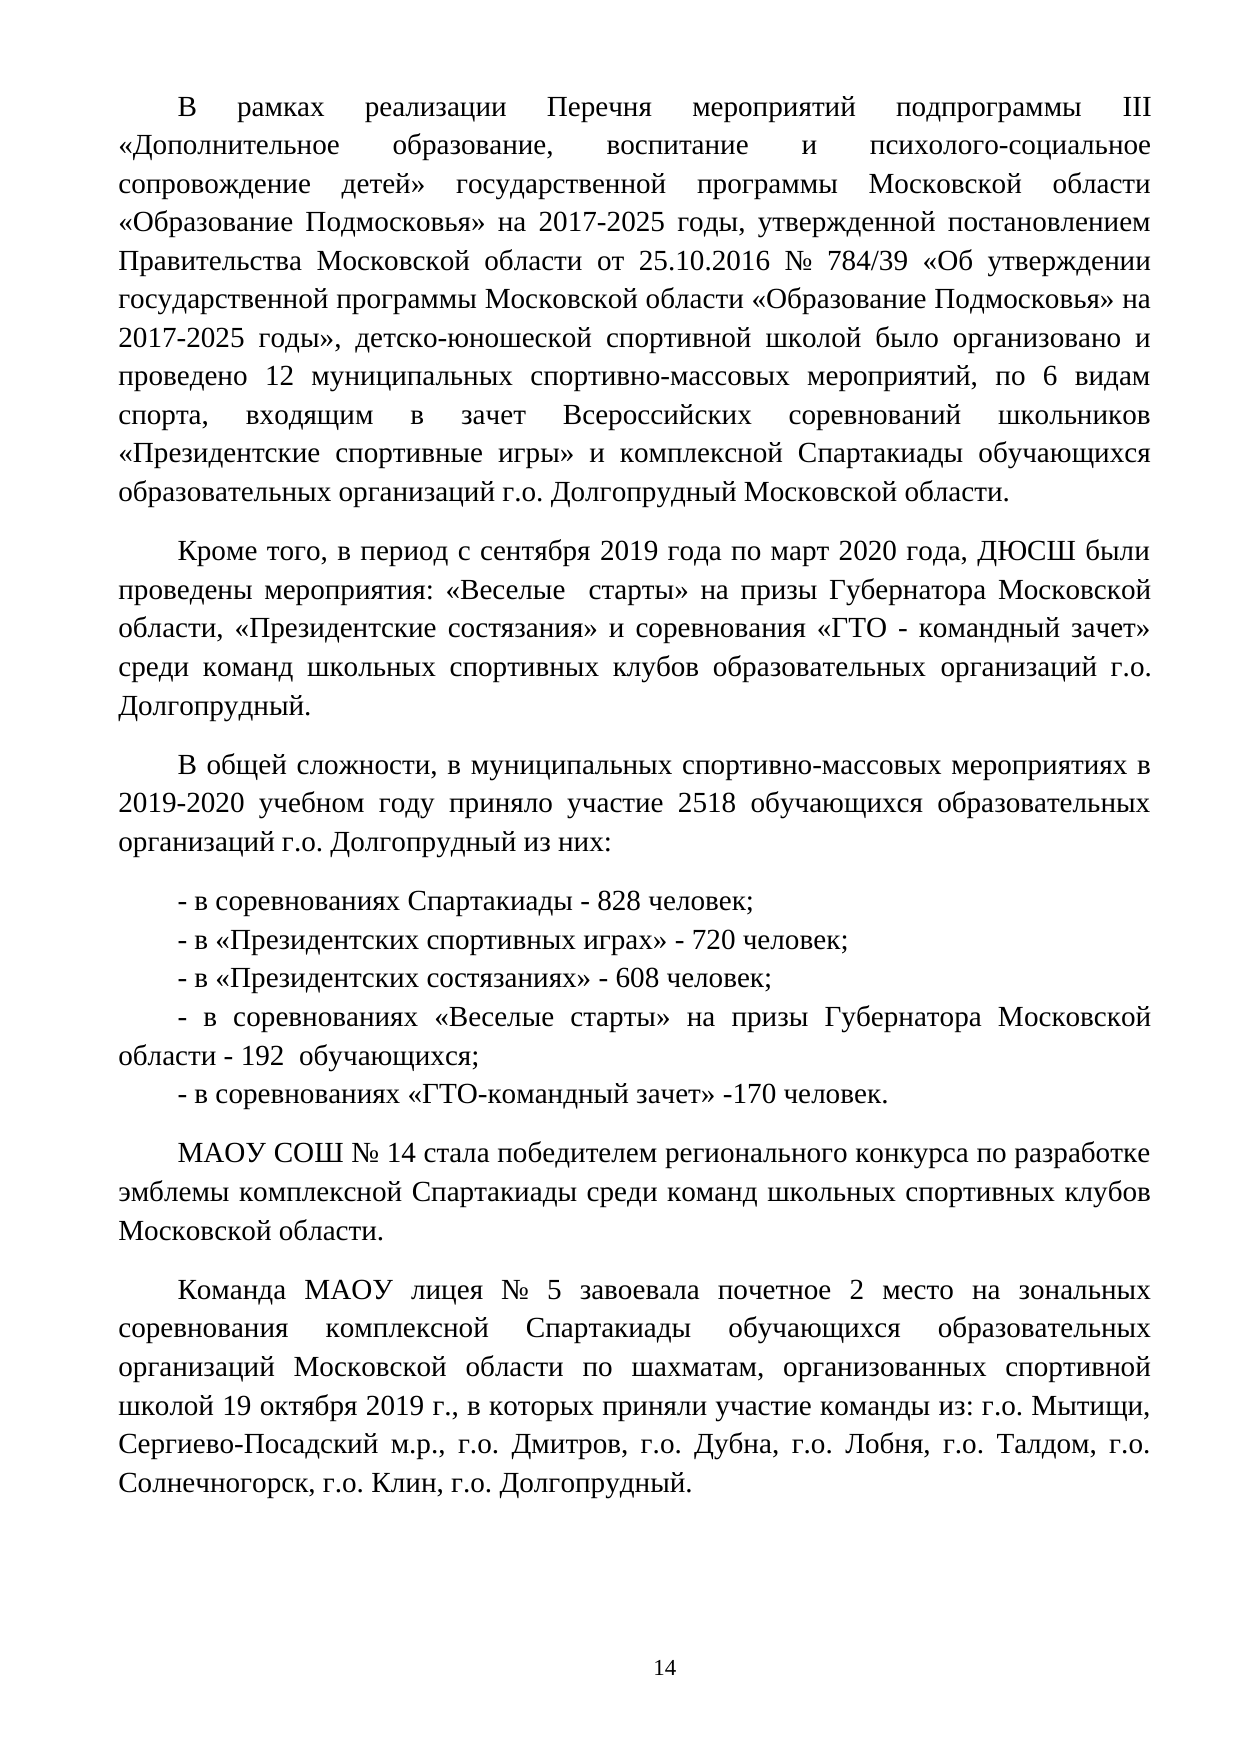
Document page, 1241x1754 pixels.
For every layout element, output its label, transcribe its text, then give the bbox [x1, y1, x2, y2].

text - в соревнованиях Спартакиады - 828 человек; [118, 883, 1152, 917]
text - в соревнованиях «Веселые старты» на призы Губернатора Московской области - 192 обучающихся; [118, 999, 1152, 1071]
text - в «Президентских состязаниях» - 608 человек; [118, 961, 1152, 994]
text - в «Президентских спортивных играх» - 720 человек; [118, 922, 1152, 956]
text В рамках реализации Перечня мероприятий подпрограммы III «Дополнительное образование, воспитание и психолого-социальное сопровождение детей» государственной программы Московской области «Образование Подмосковья» на 2017-2025 годы, утвержденной постановлением Правительства Московской области от 25.10.2016 № 784/39 «Об утверждении государственной программы Московской области «Образование Подмосковья» на 2017-2025 годы», детско-юношеской спортивной школой было организовано и проведено 12 муниципальных спортивно-массовых мероприятий, по 6 видам спорта, входящим в зачет Всероссийских соревнований школьников «Президентские спортивные игры» и комплексной Спартакиады обучающихся образовательных организаций г.о. Долгопрудный Московской области. [118, 89, 1152, 508]
text - в соревнованиях «ГТО-командный зачет» -170 человек. [118, 1076, 1152, 1110]
text Кроме того, в период с сентября 2019 года по март 2020 года, ДЮСШ были проведены мероприятия: «Веселые старты» на призы Губернатора Московской области, «Президентские состязания» и соревнования «ГТО - командный зачет» среди команд школьных спортивных клубов образовательных организаций г.о. Долгопрудный. [118, 533, 1152, 721]
text Команда МАОУ лицея № 5 завоевала почетное 2 место на зональных соревнования комплексной Спартакиады обучающихся образовательных организаций Московской области по шахматам, организованных спортивной школой 19 октября 2019 г., в которых приняли участие команды из: г.о. Мытищи, Сергиево-Посадский м.р., г.о. Дмитров, г.о. Дубна, г.о. Лобня, г.о. Талдом, г.о. Солнечногорск, г.о. Клин, г.о. Долгопрудный. [118, 1272, 1152, 1498]
text В общей сложности, в муниципальных спортивно-массовых мероприятиях в 2019-2020 учебном году приняло участие 2518 обучающихся образовательных организаций г.о. Долгопрудный из них: [118, 747, 1152, 858]
text МАОУ СОШ № 14 стала победителем регионального конкурса по разработке эмблемы комплексной Спартакиады среди команд школьных спортивных клубов Московской области. [118, 1136, 1152, 1246]
